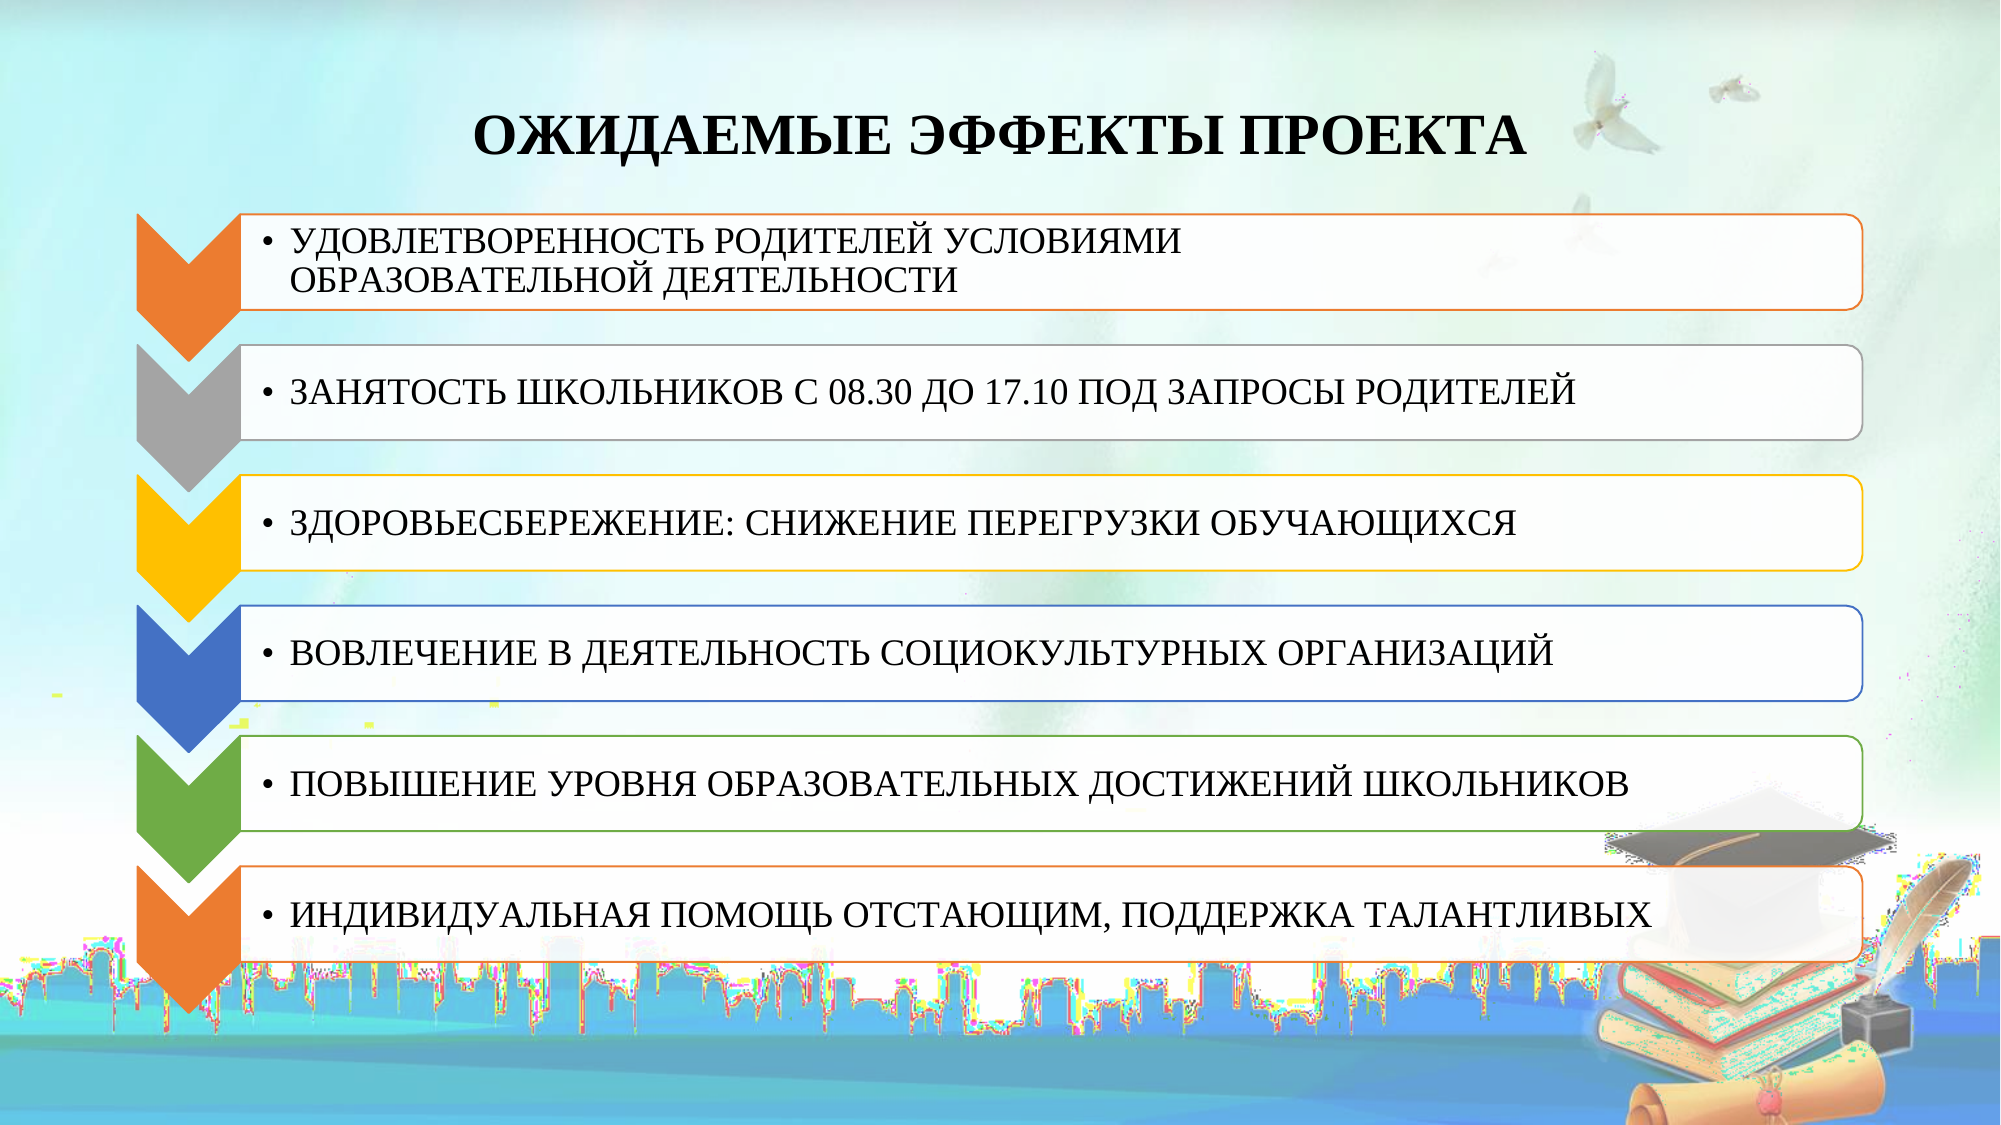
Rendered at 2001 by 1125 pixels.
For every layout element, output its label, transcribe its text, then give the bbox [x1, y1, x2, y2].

list ИНДИВИДУАЛЬНАЯ ПОМОЩЬ ОТСТАЮЩИМ, ПОДДЕРЖКА ТАЛАНТЛИВЫХ [261, 892, 1942, 935]
picture [0, 0, 2001, 1125]
list ВОВЛЕЧЕНИЕ В ДЕЯТЕЛЬНОСТЬ СОЦИОКУЛЬТУРНЫХ ОРГАНИЗАЦИЙ [261, 631, 1942, 674]
list УДОВЛЕТВОРЕННОСТЬ РОДИТЕЛЕЙ УСЛОВИЯМИ ОБРАЗОВАТЕЛЬНОЙ ДЕЯТЕЛЬНОСТИ [261, 223, 1552, 300]
list ПОВЫШЕНИЕ УРОВНЯ ОБРАЗОВАТЕЛЬНЫХ ДОСТИЖЕНИЙ ШКОЛЬНИКОВ [261, 761, 1942, 804]
list ЗАНЯТОСТЬ ШКОЛЬНИКОВ С 08.30 ДО 17.10 ПОД ЗАПРОСЫ РОДИТЕЛЕЙ [261, 369, 1942, 412]
text ОЖИДАЕМЫЕ ЭФФЕКТЫ ПРОЕКТА [170, 100, 1830, 167]
list ЗДОРОВЬЕСБЕРЕЖЕНИЕ: СНИЖЕНИЕ ПЕРЕГРУЗКИ ОБУЧАЮЩИХСЯ [261, 500, 1942, 543]
